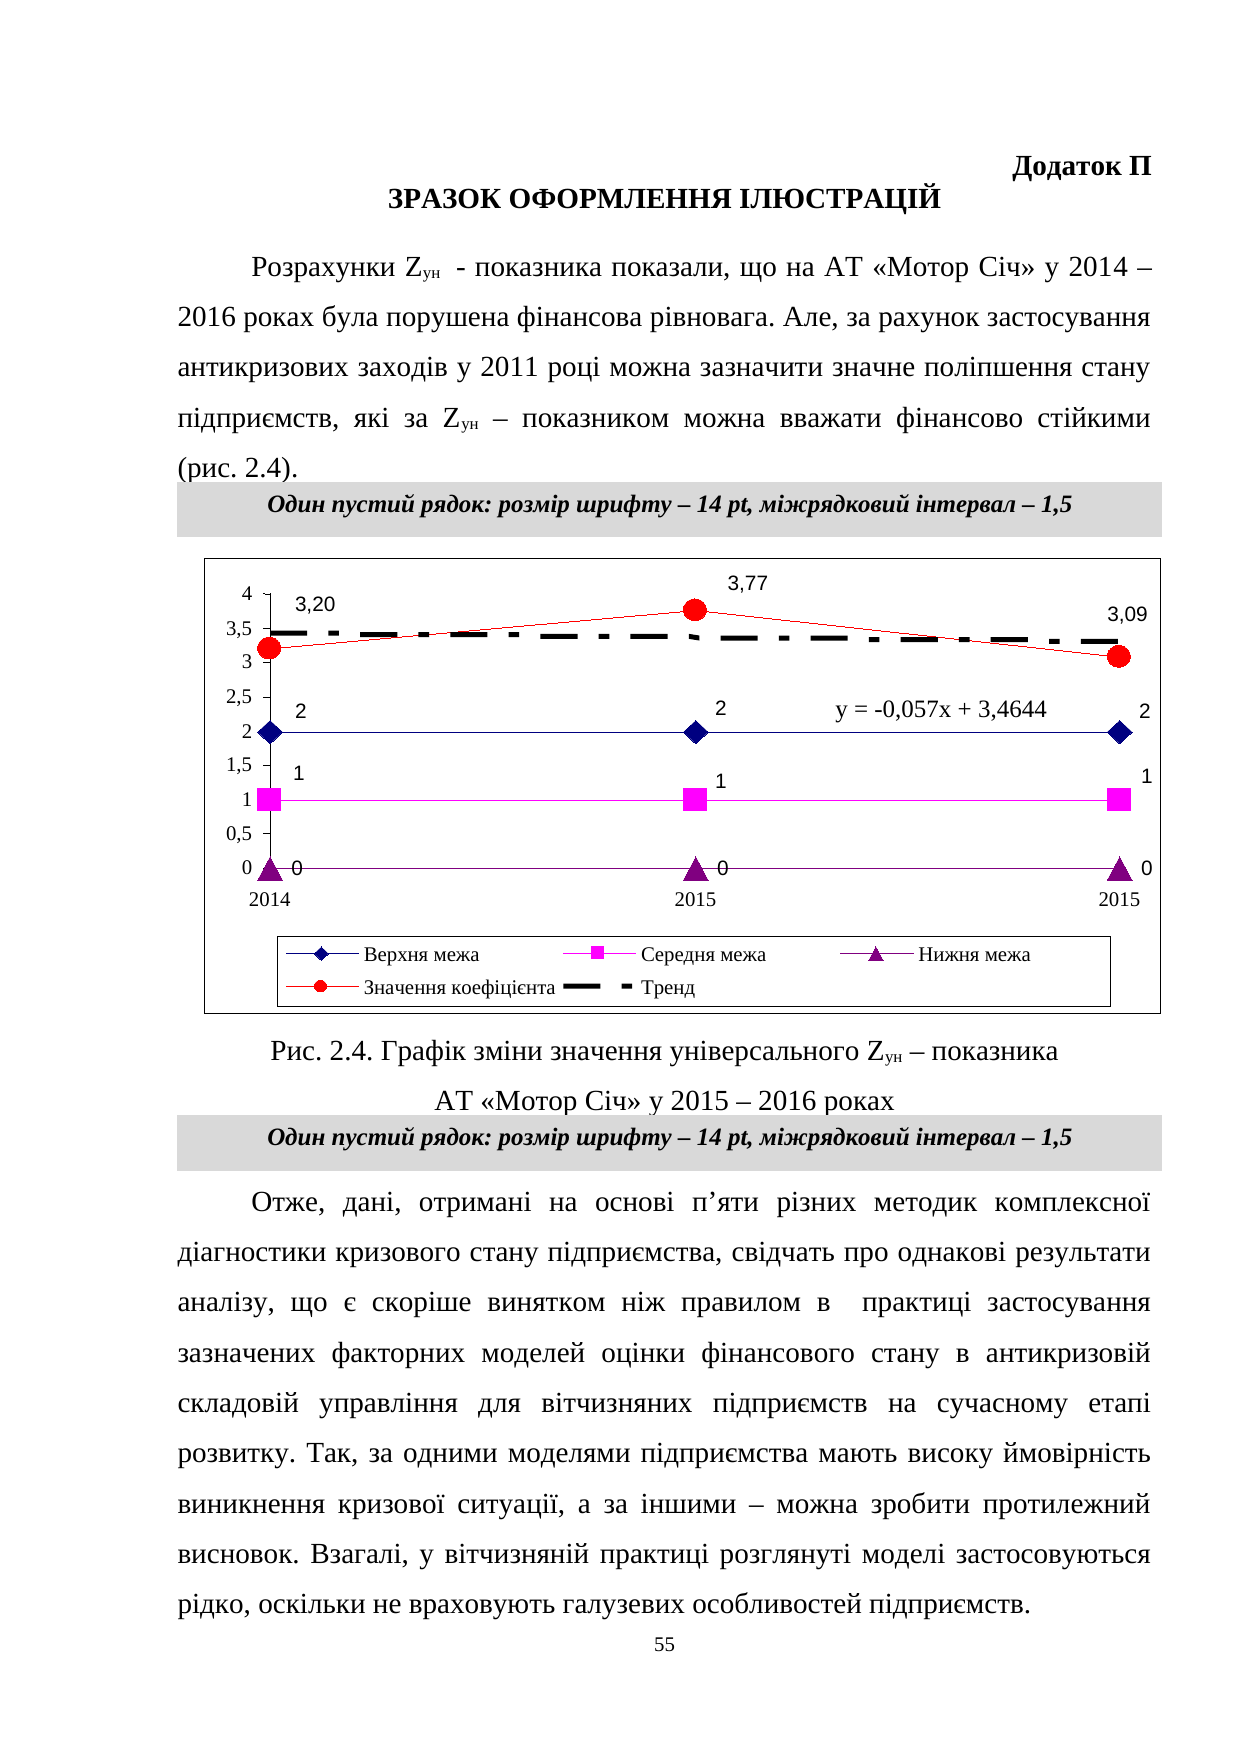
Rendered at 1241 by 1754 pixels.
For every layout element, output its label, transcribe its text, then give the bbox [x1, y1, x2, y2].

text Розрахунки Zун - показника показали, що на АТ «Мотор Січ» у 2014 – 2016 роках була порушена фінансова рівновага. Але, за рахунок застосування антикризових заходів у 2011 році можна зазначити значне поліпшення стану підприємств, які за Zун – показником можна вважати фінансово стійкими (рис. 2.4). [177, 249, 1152, 482]
text Рис. 2.4. Графік зміни значення універсального Zун – показника [177, 1033, 1152, 1066]
text Додаток П [177, 148, 1152, 182]
text ЗРАЗОК ОФОРМЛЕННЯ ІЛЮСТРАЦІЙ [177, 182, 1152, 215]
text АТ «Мотор Січ» у 2015 – 2016 роках [177, 1083, 1152, 1115]
text Отже, дані, отримані на основі п’яти різних методик комплексної діагностики кризового стану підприємства, свідчать про однакові результати аналізу, що є скоріше винятком ніж правилом в практиці застосування зазначених факторних моделей оцінки фінансового стану в антикризовій складовій управління для вітчизняних підприємств на сучасному етапі розвитку. Так, за одними моделями підприємства мають високу ймовірність виникнення кризової ситуації, а за іншими – можна зробити протилежний висновок. Взагалі, у вітчизняній практиці розглянуті моделі застосовуються рідко, оскільки не враховують галузевих особливостей підприємств. [177, 1184, 1152, 1620]
